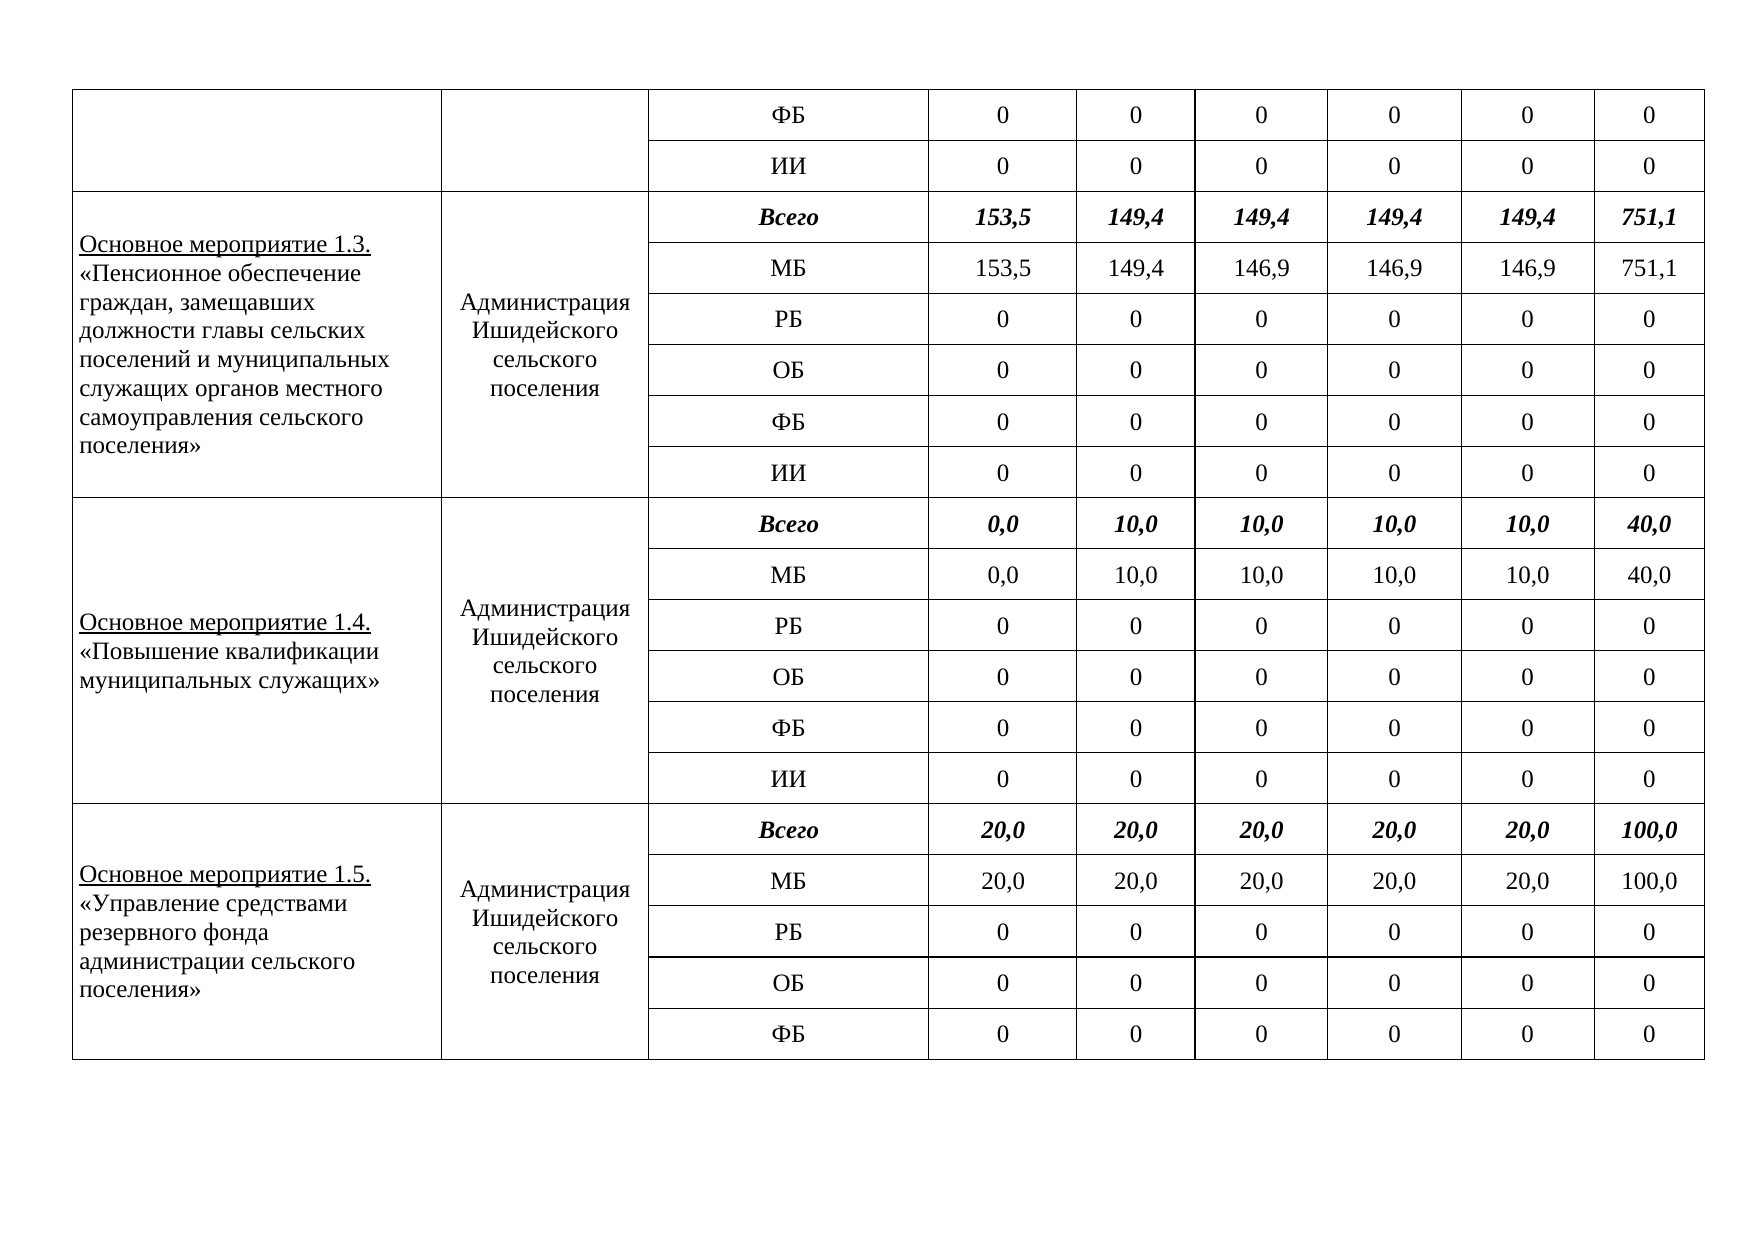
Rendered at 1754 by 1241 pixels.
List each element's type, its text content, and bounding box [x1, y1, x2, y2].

table_cell 0 [1077, 753, 1194, 803]
table_cell Основное мероприятие 1.5. «Управление средствами резервного фонда администрации сельского поселения» [73, 804, 441, 1058]
table_cell 0 [1077, 345, 1194, 395]
table_cell 40,0 [1595, 549, 1704, 599]
table_cell 0 [1077, 958, 1194, 1007]
table_cell ФБ [649, 702, 928, 752]
table_cell Всего [649, 498, 928, 548]
table_cell МБ [649, 243, 928, 293]
table_cell 0 [1328, 396, 1461, 446]
table_cell 146,9 [1462, 243, 1594, 293]
table_cell 100,0 [1595, 855, 1704, 905]
table_cell 0 [1462, 90, 1594, 140]
table_cell 0 [1196, 90, 1327, 140]
table_cell 0 [1462, 141, 1594, 191]
table_cell ОБ [649, 651, 928, 701]
table_cell 0 [1077, 141, 1194, 191]
table_cell 0 [1595, 396, 1704, 446]
table_cell 149,4 [1462, 192, 1594, 242]
table_cell 0 [929, 600, 1076, 650]
table_cell 0 [929, 90, 1076, 140]
table_cell 10,0 [1328, 498, 1461, 548]
table_cell 0 [1595, 90, 1704, 140]
table_cell Основное мероприятие 1.3. «Пенсионное обеспечение граждан, замещавших должности главы сельских поселений и муниципальных служащих органов местного самоуправления сельского поселения» [73, 192, 441, 497]
table_cell 0 [929, 396, 1076, 446]
table_cell 0 [1196, 600, 1327, 650]
table_cell 0 [1196, 345, 1327, 395]
table_cell 0 [929, 345, 1076, 395]
table_cell 0 [1595, 906, 1704, 956]
table_cell 20,0 [1328, 804, 1461, 854]
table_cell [442, 804, 648, 1058]
table_cell 0 [929, 906, 1076, 956]
table_cell 10,0 [1462, 498, 1594, 548]
table_cell 40,0 [1595, 498, 1704, 548]
table_cell 0 [1077, 90, 1194, 140]
table_cell Всего [649, 192, 928, 242]
table_cell 0,0 [929, 549, 1076, 599]
table_cell 0 [1328, 906, 1461, 956]
table_cell МБ [649, 855, 928, 905]
table_cell 20,0 [929, 804, 1076, 854]
table_cell 0 [929, 447, 1076, 497]
table_cell ИИ [649, 141, 928, 191]
table_cell 0 [1462, 396, 1594, 446]
table_cell 0 [929, 753, 1076, 803]
table_cell 149,4 [1196, 192, 1327, 242]
table_cell 20,0 [1196, 804, 1327, 854]
table_cell 751,1 [1595, 243, 1704, 293]
table_cell 153,5 [929, 192, 1076, 242]
table_cell 10,0 [1077, 498, 1194, 548]
table_cell 0 [1462, 600, 1594, 650]
table_cell РБ [649, 906, 928, 956]
table_cell 0 [1328, 447, 1461, 497]
table_cell 0 [1328, 345, 1461, 395]
table_cell 0 [1196, 753, 1327, 803]
table_cell 0 [1328, 600, 1461, 650]
table_cell 751,1 [1595, 192, 1704, 242]
table_cell 10,0 [1328, 549, 1461, 599]
table_cell 10,0 [1196, 498, 1327, 548]
table_cell 0 [1462, 294, 1594, 344]
table_cell 0 [1328, 1009, 1461, 1058]
table_cell 0 [1196, 294, 1327, 344]
table_cell 146,9 [1328, 243, 1461, 293]
table_cell 0 [1328, 958, 1461, 1007]
table_cell 20,0 [1462, 804, 1594, 854]
table_cell 0 [1328, 141, 1461, 191]
table_cell 0 [1595, 345, 1704, 395]
table_cell ОБ [649, 345, 928, 395]
table_cell ФБ [649, 90, 928, 140]
table_cell 0 [1196, 958, 1327, 1007]
table_cell 149,4 [1328, 192, 1461, 242]
table_cell 0 [1077, 294, 1194, 344]
table_cell Администрация Ишидейского сельского поселения [442, 498, 648, 803]
table_cell 20,0 [1196, 855, 1327, 905]
table_cell РБ [649, 600, 928, 650]
table_cell 0 [929, 651, 1076, 701]
table_cell Всего [649, 804, 928, 854]
table_cell 0 [1077, 906, 1194, 956]
table_cell 0 [1328, 90, 1461, 140]
table_cell 0 [1462, 651, 1594, 701]
table_cell 0 [1595, 294, 1704, 344]
table_cell 0 [1595, 141, 1704, 191]
table_cell 149,4 [1077, 192, 1194, 242]
table_cell 0 [1196, 396, 1327, 446]
table_cell 100,0 [1595, 804, 1704, 854]
table_cell 149,4 [1077, 243, 1194, 293]
table_cell МБ [649, 549, 928, 599]
table_cell 20,0 [929, 855, 1076, 905]
table_cell 0 [1196, 651, 1327, 701]
table_cell 0 [929, 1009, 1076, 1058]
table_cell ОБ [649, 958, 928, 1007]
table_cell 20,0 [1077, 855, 1194, 905]
table_cell 0,0 [929, 498, 1076, 548]
table_cell 0 [1196, 906, 1327, 956]
table_cell 0 [1595, 1009, 1704, 1058]
table_cell 0 [1077, 651, 1194, 701]
table_cell 0 [1462, 958, 1594, 1007]
table_cell 0 [1328, 702, 1461, 752]
table_cell 0 [1595, 600, 1704, 650]
table_cell 10,0 [1196, 549, 1327, 599]
table_cell 0 [1462, 702, 1594, 752]
table_cell 0 [1196, 447, 1327, 497]
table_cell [442, 192, 648, 497]
table_cell 0 [1196, 1009, 1327, 1058]
table_cell 0 [1595, 958, 1704, 1007]
table_cell 0 [1328, 753, 1461, 803]
table_cell 0 [1462, 1009, 1594, 1058]
table_cell 146,9 [1196, 243, 1327, 293]
table_cell 0 [1462, 906, 1594, 956]
table_cell 0 [1328, 294, 1461, 344]
table_cell 0 [1462, 345, 1594, 395]
table_cell ФБ [649, 1009, 928, 1058]
table_cell 0 [1462, 753, 1594, 803]
table_cell 10,0 [1077, 549, 1194, 599]
table_cell 0 [1595, 651, 1704, 701]
table_cell 0 [1196, 702, 1327, 752]
table_cell 0 [1077, 702, 1194, 752]
table_cell 0 [1595, 753, 1704, 803]
table_cell 0 [1077, 1009, 1194, 1058]
table_cell 0 [1462, 447, 1594, 497]
table_cell 0 [929, 294, 1076, 344]
table_cell 0 [1077, 600, 1194, 650]
table_cell 0 [1595, 447, 1704, 497]
table_cell 0 [1595, 702, 1704, 752]
table_cell ИИ [649, 753, 928, 803]
table_cell ИИ [649, 447, 928, 497]
table_cell Основное мероприятие 1.4. «Повышение квалификации муниципальных служащих» [73, 498, 441, 803]
table_cell 0 [1077, 396, 1194, 446]
table_cell 0 [1077, 447, 1194, 497]
table_cell ФБ [649, 396, 928, 446]
table_cell 20,0 [1462, 855, 1594, 905]
table_cell 10,0 [1462, 549, 1594, 599]
table_cell 0 [929, 958, 1076, 1007]
table_cell 0 [929, 141, 1076, 191]
table_cell 0 [1328, 651, 1461, 701]
table_cell 0 [1196, 141, 1327, 191]
table_cell 153,5 [929, 243, 1076, 293]
table_cell 20,0 [1077, 804, 1194, 854]
table_cell 0 [929, 702, 1076, 752]
table_cell РБ [649, 294, 928, 344]
table_cell 20,0 [1328, 855, 1461, 905]
